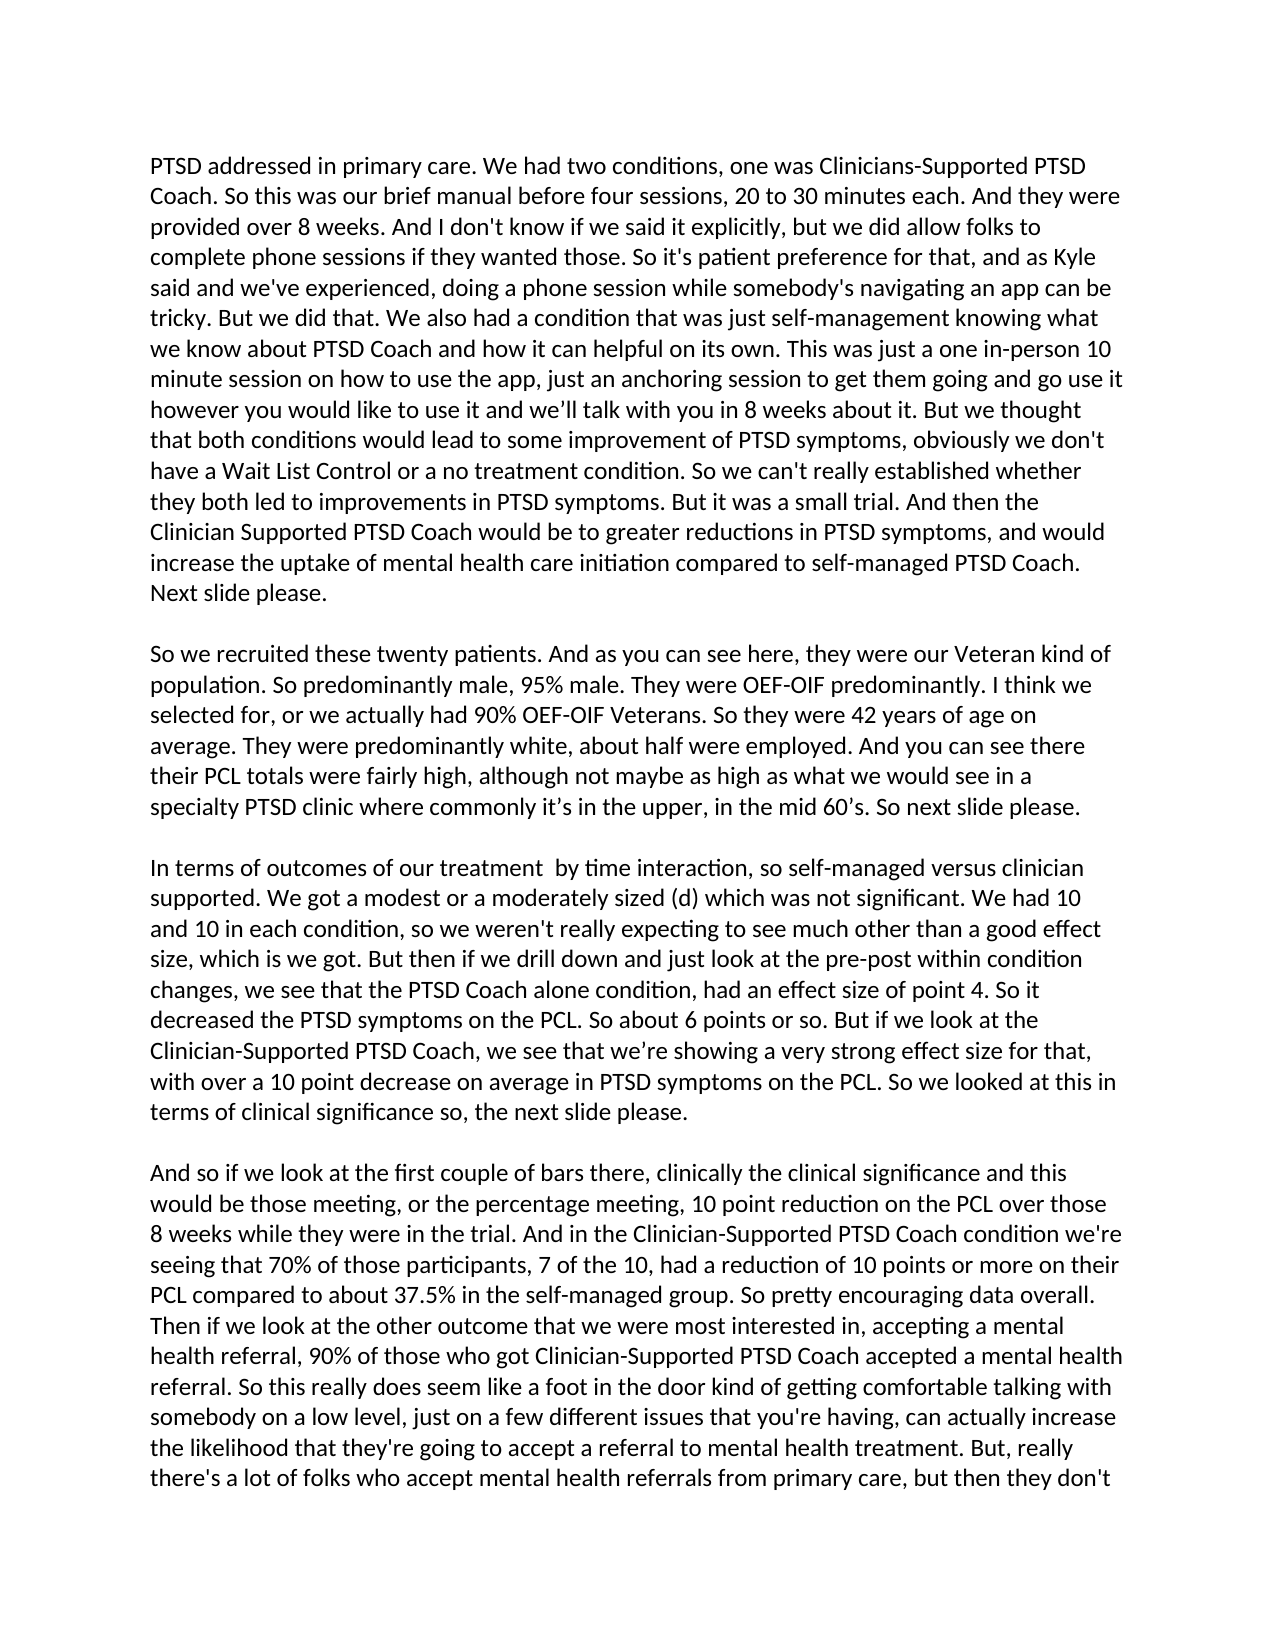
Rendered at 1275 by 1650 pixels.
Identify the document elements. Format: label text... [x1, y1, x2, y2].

text In terms of outcomes of our treatment by time interaction, so self-managed versus clinician supported. We got a modest or a moderately sized (d) which was not significant. We had 10 and 10 in each condition, so we weren't really expecting to see much other than a good effect size, which is we got. But then if we drill down and just look at the pre-post within condition changes, we see that the PTSD Coach alone condition, had an effect size of point 4. So it decreased the PTSD symptoms on the PCL. So about 6 points or so. But if we look at the Clinician-Supported PTSD Coach, we see that we’re showing a very strong effect size for that, with over a 10 point decrease on average in PTSD symptoms on the PCL. So we looked at this in terms of clinical significance so, the next slide please. [150, 852, 1125, 1127]
text So we recruited these twenty patients. And as you can see here, they were our Veteran kind of population. So predominantly male, 95% male. They were OEF-OIF predominantly. I think we selected for, or we actually had 90% OEF-OIF Veterans. So they were 42 years of age on average. They were predominantly white, about half were employed. And you can see there their PCL totals were fairly high, although not maybe as high as what we would see in a specialty PTSD clinic where commonly it’s in the upper, in the mid 60’s. So next slide please. [150, 638, 1125, 821]
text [150, 1157, 1125, 1493]
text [150, 150, 1125, 608]
